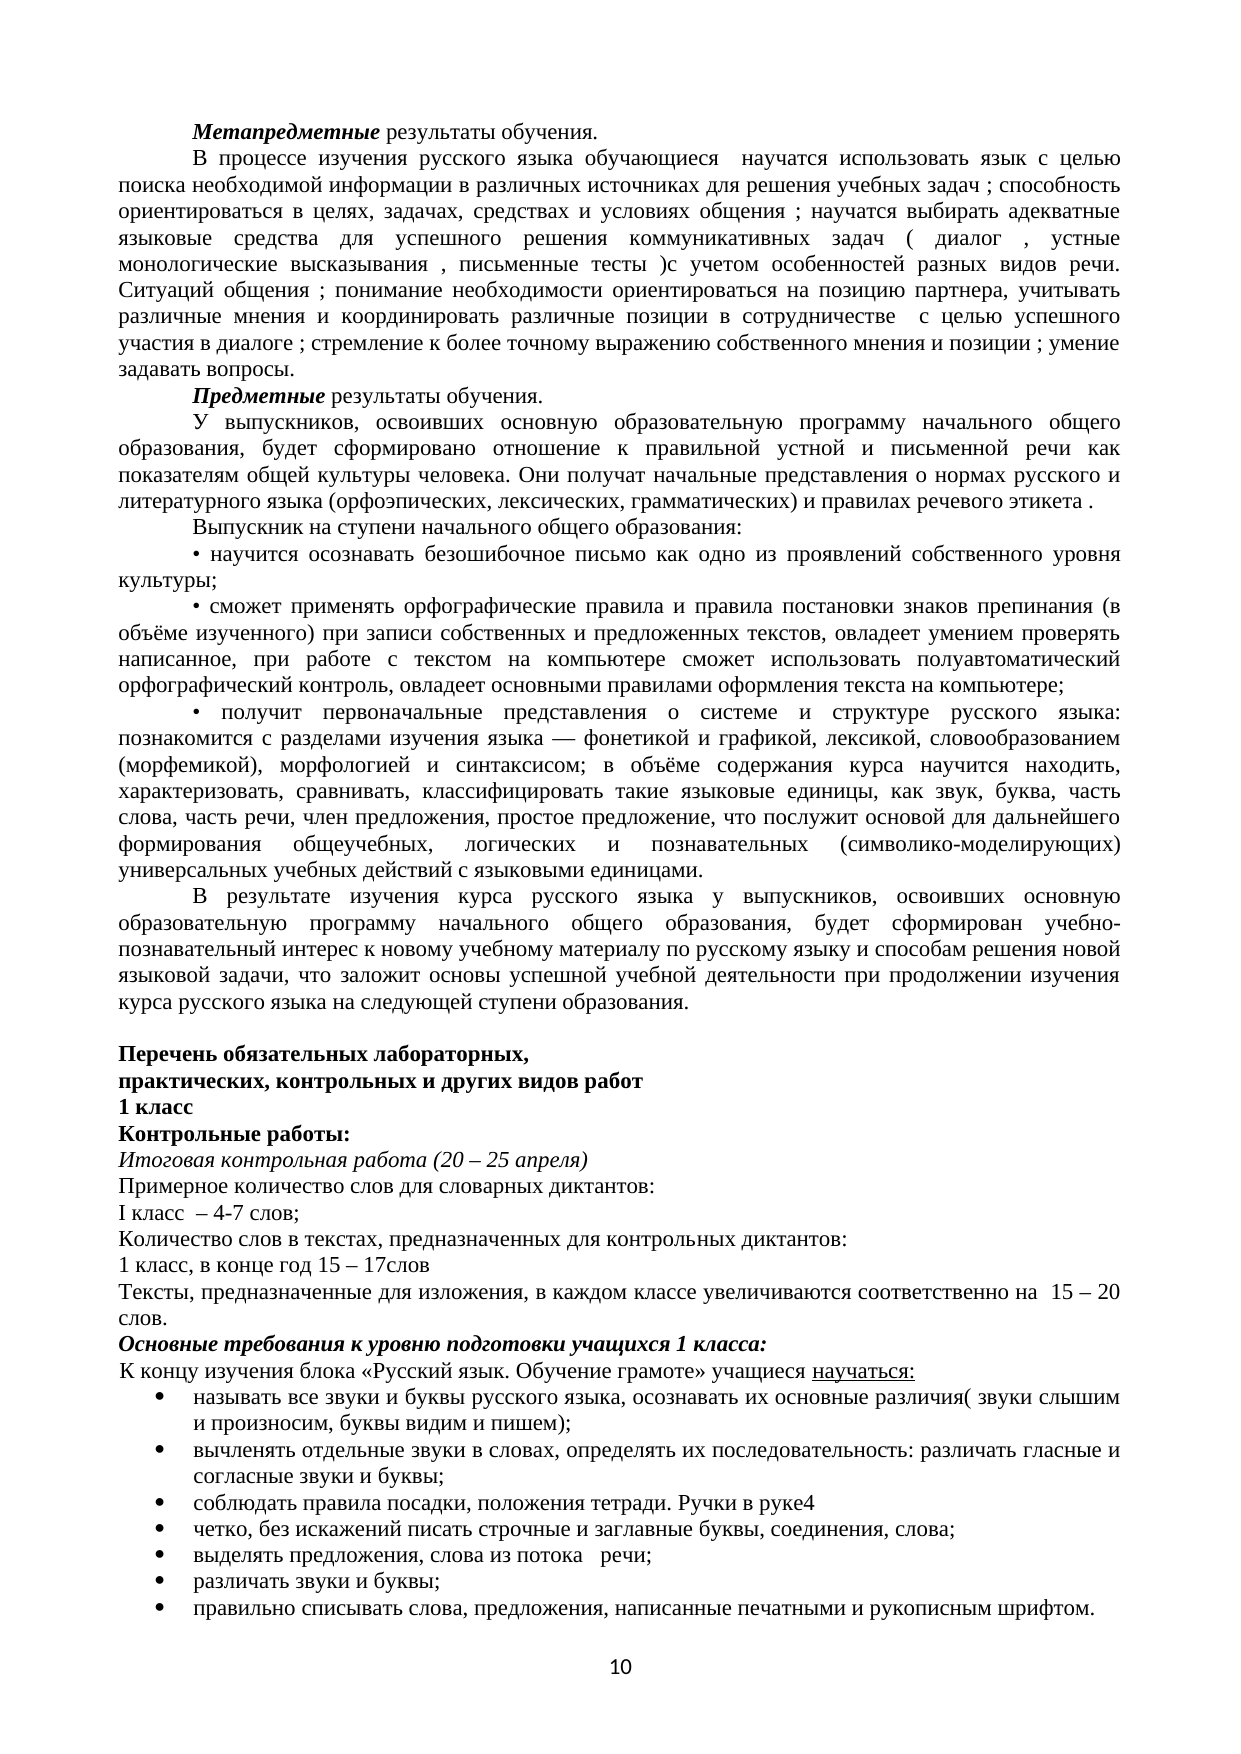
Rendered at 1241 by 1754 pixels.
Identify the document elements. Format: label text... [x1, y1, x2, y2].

text 1 класс, в конце год 15 – 17слов [118, 1251, 1122, 1278]
text • сможет применять орфографические правила и правила постановки знаков препинания (в объёме изученного) при записи собственных и предложенных текстов, овладеет умением проверять написанное, при работе с текстом на компьютере сможет использовать полуавтоматический орфографический контроль, овладеет основными правилами оформления текста на компьютере; [118, 592, 1122, 698]
subtitle Перечень обязательных лабораторных, [118, 1041, 1122, 1067]
list соблюдать правила посадки, положения тетради. Ручки в руке4 [156, 1488, 1122, 1515]
text Тексты, предназначенные для изложения, в каждом классе увеличиваются соответственно на 15 – 20 слов. [118, 1278, 1122, 1330]
text Предметные результаты обучения. [118, 382, 1122, 408]
text Метапредметные результаты обучения. [118, 118, 1122, 144]
text I класс – 4-7 слов; [118, 1199, 1122, 1225]
list называть все звуки и буквы русского языка, осознавать их основные различия( звуки слышим и произносим, буквы видим и пишем); [156, 1383, 1122, 1436]
subtitle Итоговая контрольная работа (20 – 25 апреля) [118, 1146, 1122, 1172]
text К концу изучения блока «Русский язык. Обучение грамоте» учащиеся научаться: [119, 1357, 1121, 1383]
text В процессе изучения русского языка обучающиеся научатся использовать язык с целью поиска необходимой информации в различных источниках для решения учебных задач ; способность ориентироваться в целях, задачах, средствах и условиях общения ; научатся выбирать адекватные языковые средства для успешного решения коммуникативных задач ( диалог , устные монологические высказывания , письменные тесты )с учетом особенностей разных видов речи. Ситуаций общения ; понимание необходимости ориентироваться на позицию партнера, учитывать различные мнения и координировать различные позиции в сотрудничестве с целью успешного участия в диалоге ; стремление к более точному выражению собственного мнения и позиции ; умение задавать вопросы. [118, 144, 1122, 382]
text Количество слов в текстах, предназначенных для контрольных диктантов: [118, 1225, 1122, 1251]
list различать звуки и буквы; [156, 1568, 1122, 1594]
text Примерное количество слов для словарных диктантов: [118, 1172, 1122, 1199]
list правильно списывать слова, предложения, написанные печатными и рукописным шрифтом. [156, 1594, 1122, 1620]
text Выпускник на ступени начального общего образования: [118, 513, 1122, 540]
text В результате изучения курса русского языка у выпускников, освоивших основную образовательную программу начального общего образования, будет сформирован учебно-познавательный интерес к новому учебному материалу по русскому языку и способам решения новой языковой задачи, что заложит основы успешной учебной деятельности при продолжении изучения курса русского языка на следующей ступени образования. [118, 882, 1122, 1014]
text • получит первоначальные представления о системе и структуре русского языка: познакомится с разделами изучения языка — фонетикой и графикой, лексикой, словообразованием (морфемикой), морфологией и синтаксисом; в объёме содержания курса научится находить, характеризовать, сравнивать, классифицировать такие языковые единицы, как звук, буква, часть слова, часть речи, член предложения, простое предложение, что послужит основой для дальнейшего формирования общеучебных, логических и познавательных (символико-моделирующих) универсальных учебных действий с языковыми единицами. [118, 698, 1122, 882]
text • научится осознавать безошибочное письмо как одно из проявлений собственного уровня культуры; [118, 540, 1122, 592]
list выделять предложения, слова из потока речи; [156, 1541, 1122, 1568]
list вычленять отдельные звуки в словах, определять их последовательность: различать гласные и согласные звуки и буквы; [156, 1436, 1122, 1488]
subtitle практических, контрольных и других видов работ [118, 1067, 1122, 1093]
list четко, без искажений писать строчные и заглавные буквы, соединения, слова; [156, 1515, 1122, 1541]
text У выпускников, освоивших основную образовательную программу начального общего образования, будет сформировано отношение к правильной устной и письменной речи как показателям общей культуры человека. Они получат начальные представления о нормах русского и литературного языка (орфоэпических, лексических, грамматических) и правилах речевого этикета . [118, 408, 1122, 513]
text Контрольные работы: [118, 1119, 1122, 1146]
subtitle 1 класс [118, 1093, 1122, 1119]
text Основные требования к уровню подготовки учащихся 1 класса: [118, 1330, 1121, 1357]
